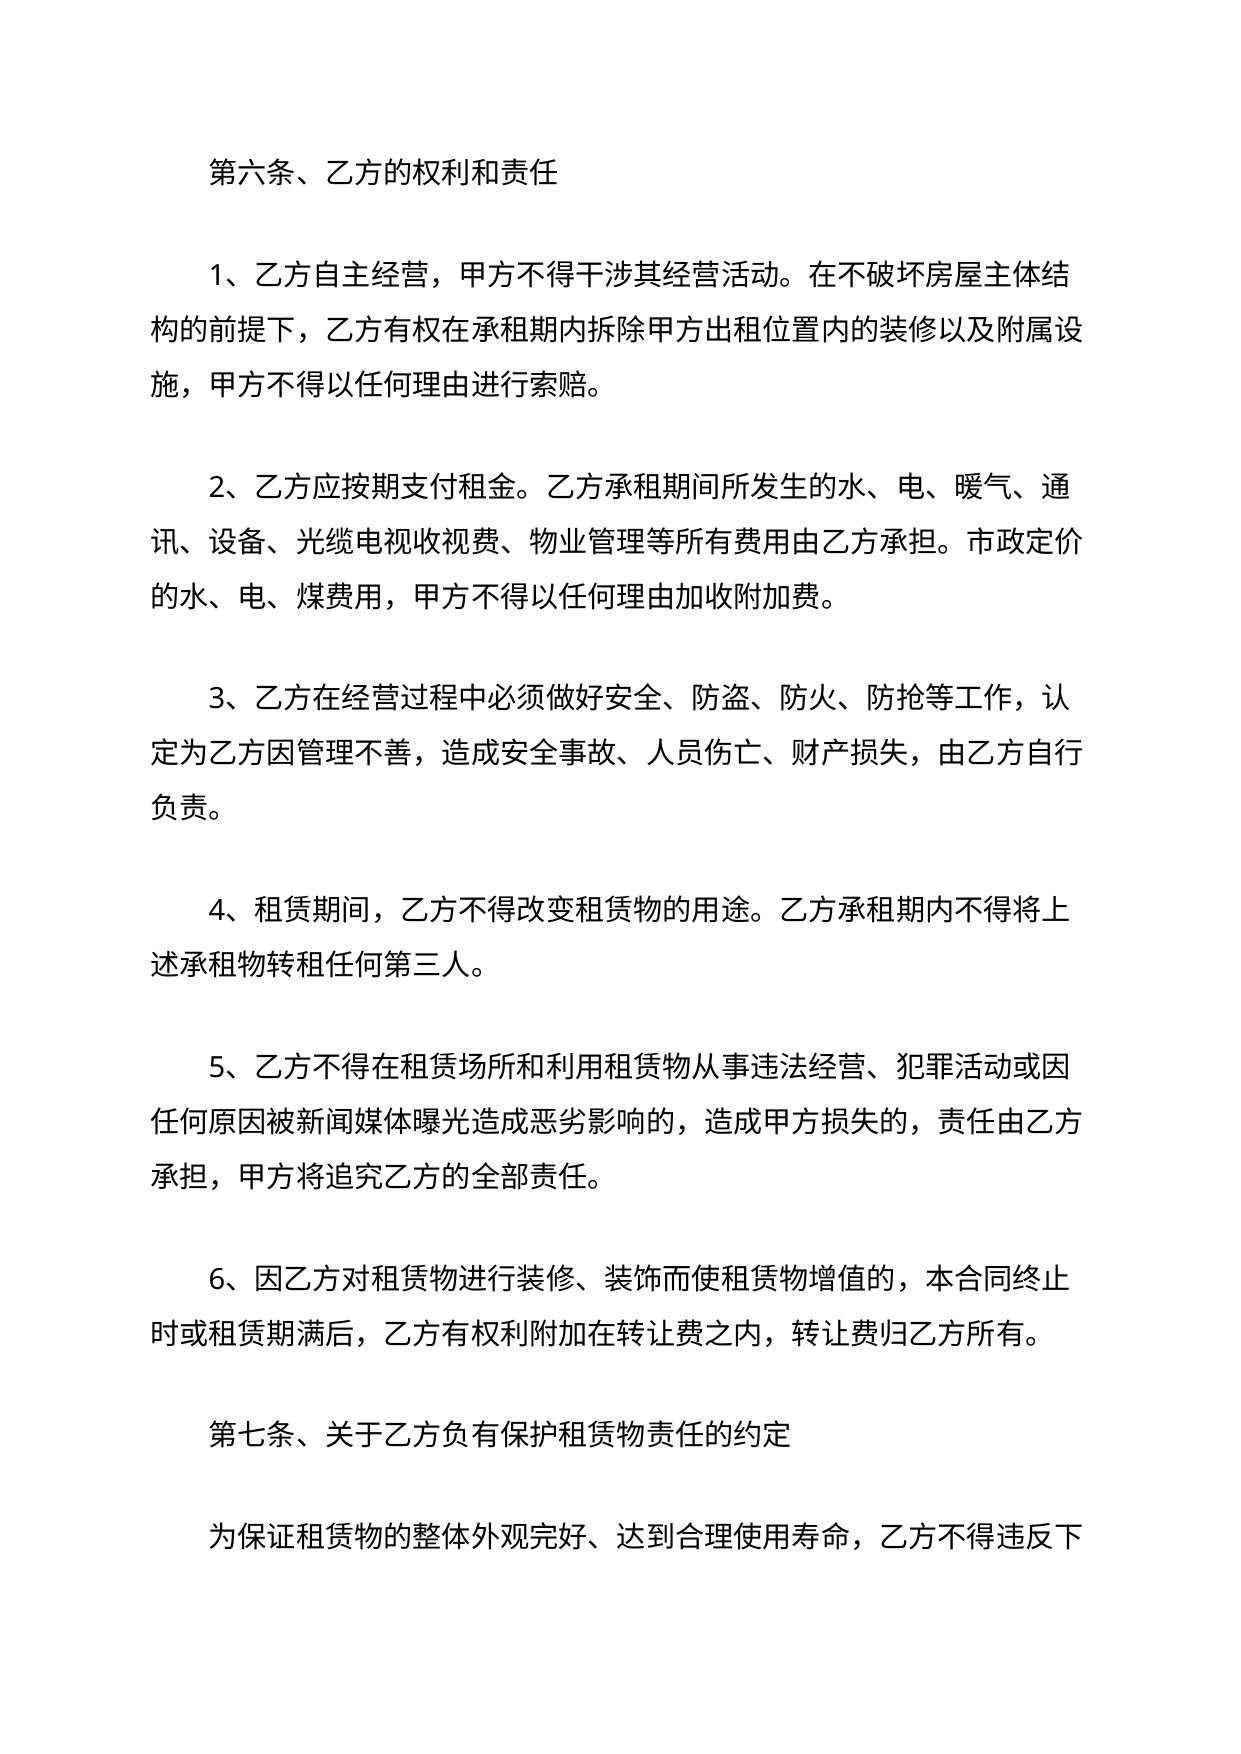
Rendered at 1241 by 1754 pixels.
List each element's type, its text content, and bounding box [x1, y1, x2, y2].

text 5、乙方不得在租赁场所和利用租赁物从事违法经营、犯罪活动或因任何原因被新闻媒体曝光造成恶劣影响的，造成甲方损失的，责任由乙方承担，甲方将追究乙方的全部责任。 [150, 1043, 1090, 1196]
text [150, 1514, 1090, 1556]
text 第七条、关于乙方负有保护租赁物责任的约定 [150, 1412, 1090, 1454]
text 2、乙方应按期支付租金。乙方承租期间所发生的水、电、暖气、通讯、设备、光缆电视收视费、物业管理等所有费用由乙方承担。市政定价的水、电、煤费用，甲方不得以任何理由加收附加费。 [150, 463, 1090, 616]
text 6、因乙方对租赁物进行装修、装饰而使租赁物增值的，本合同终止时或租赁期满后，乙方有权利附加在转让费之内，转让费归乙方所有。 [150, 1255, 1090, 1352]
text 1、乙方自主经营，甲方不得干涉其经营活动。在不破坏房屋主体结构的前提下，乙方有权在承租期内拆除甲方出租位置内的装修以及附属设施，甲方不得以任何理由进行索赔。 [150, 252, 1090, 404]
text 第六条、乙方的权利和责任 [150, 150, 1090, 192]
text 4、租赁期间，乙方不得改变租赁物的用途。乙方承租期内不得将上述承租物转租任何第三人。 [150, 887, 1090, 984]
text 3、乙方在经营过程中必须做好安全、防盗、防火、防抢等工作，认定为乙方因管理不善，造成安全事故、人员伤亡、财产损失，由乙方自行负责。 [150, 675, 1090, 827]
